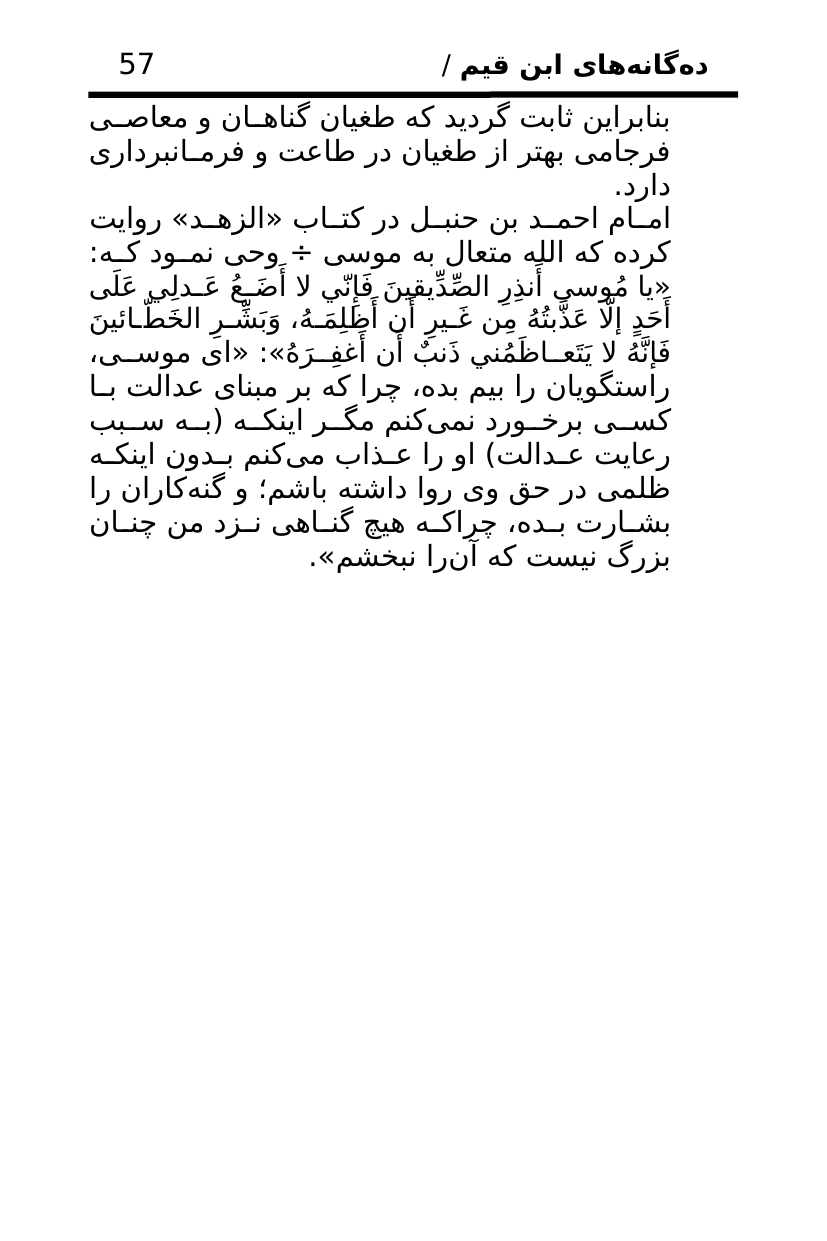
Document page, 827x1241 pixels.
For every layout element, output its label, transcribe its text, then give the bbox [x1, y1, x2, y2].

list بنابراین ثابت گردید که طغیان گناهان و معاصی فرجامی بهتر از طغیان در طاعت و فرمانبرداری دارد. [89, 100, 671, 202]
list امام احمد بن حنبل در کتاب «الزهد» روایت کرده که الله متعال به موسی ÷ وحی نمود که: «یا مُوسی أَنذِرِ الصِّدِّيقينَ فَإِنّي لا أَضَعُ عَدلِي عَلَی أَحَدٍ إلّا عَذَّبتُهُ مِن غَیرِ أَن أَظلِمَهُ، وَبَشِّرِ الخَطّائینَ فَإنَّهُ لا یَتَعاظَمُني ذَنبٌ أَن أَغفِرَهُ»: «ای موسی، راستگویان را بیم بده، چرا که بر مبنای عدالت با کسی برخورد نمی‌کنم مگر اینکه (به سبب رعایت عدالت) او را عذاب می‌کنم بدون اینکه ظلمی در حق وی روا داشته باشم؛ و گنه‌کاران را بشارت بده، چراکه هیچ گناهی نزد من چنان بزرگ نیست که آن‌را نبخشم». [89, 202, 671, 573]
